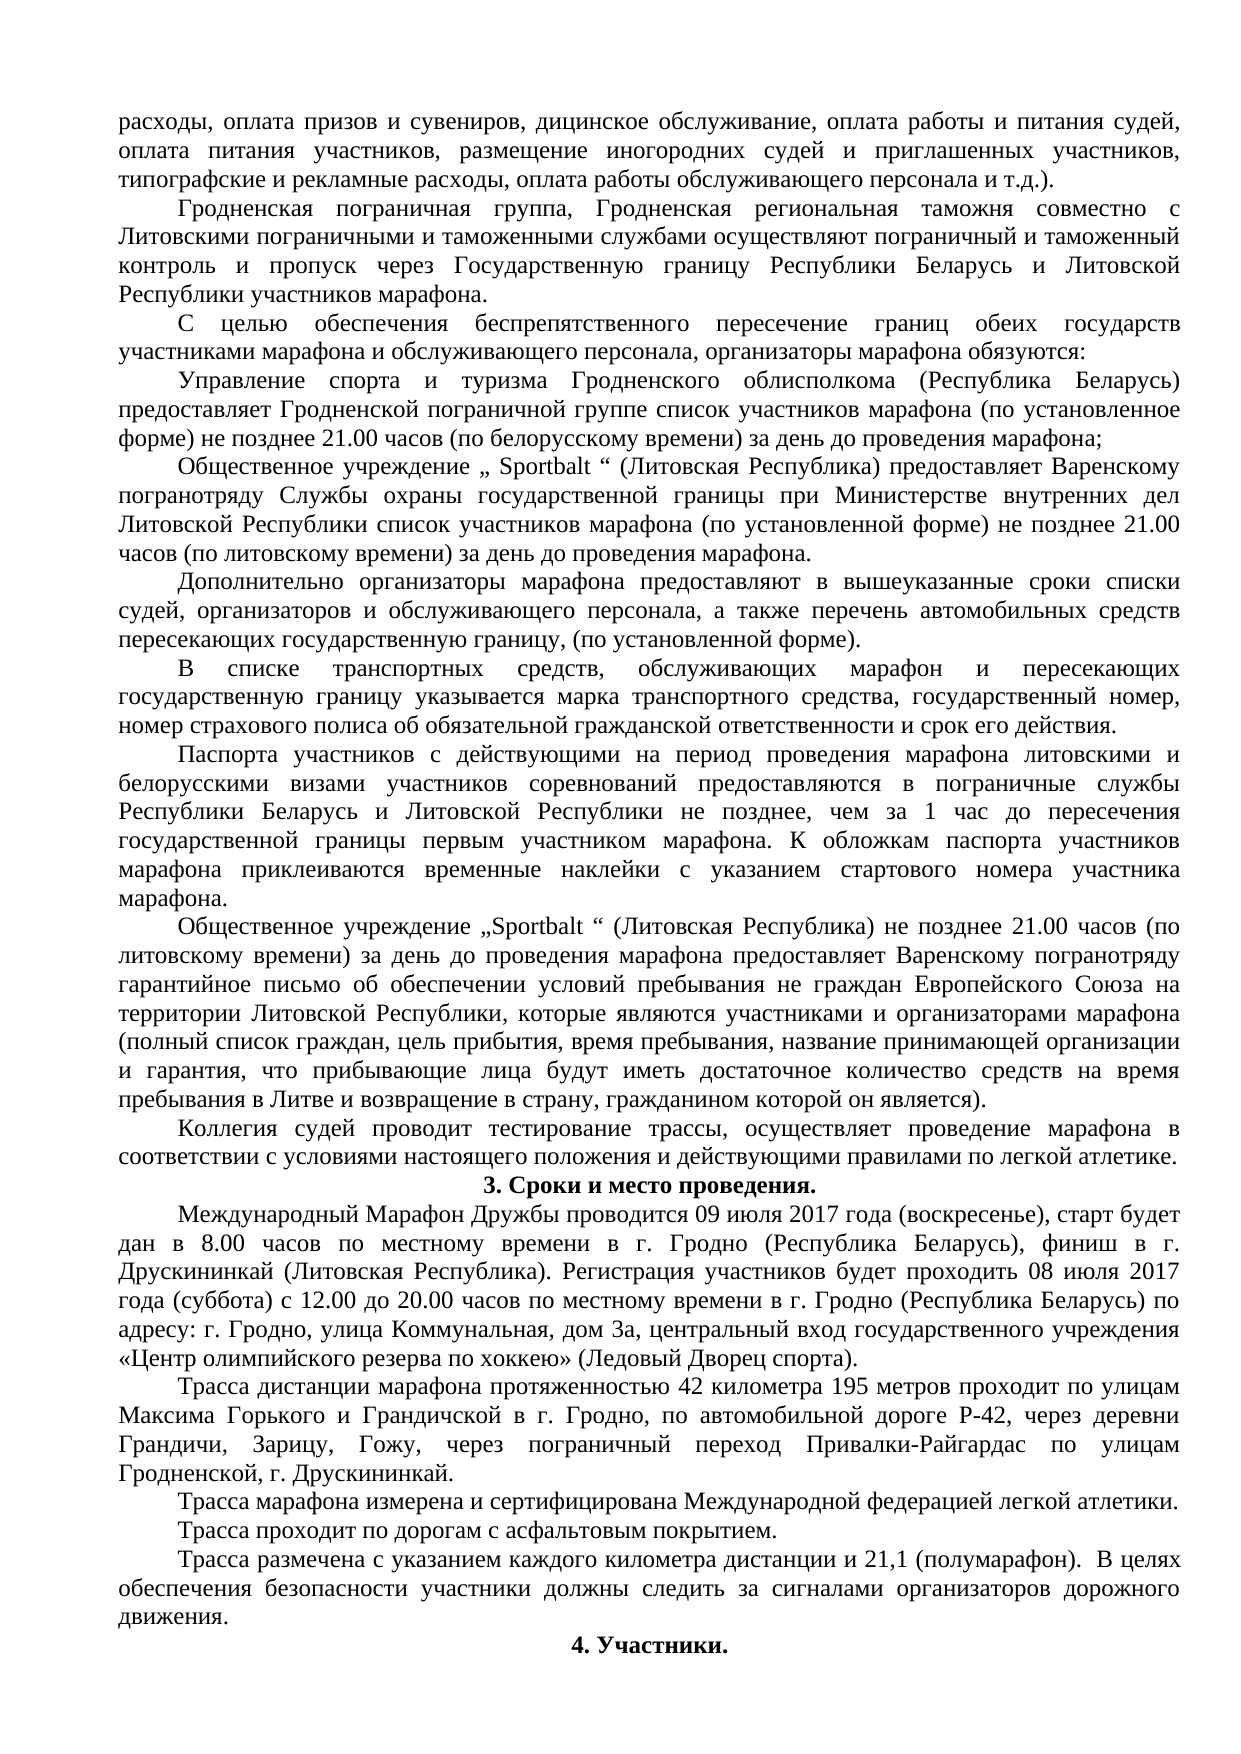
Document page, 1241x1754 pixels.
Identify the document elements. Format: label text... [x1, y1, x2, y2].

text 3. Сроки и место проведения. [118, 1170, 1181, 1199]
text Гродненская пограничная группа, Гродненская региональная таможня совместно с Литовскими пограничными и таможенными службами осуществляют пограничный и таможенный контроль и пропуск через Государственную границу Республики Беларусь и Литовской Республики участников марафона. [118, 193, 1181, 308]
text Трасса дистанции марафона протяженностью 42 километра 195 метров проходит по улицам Максима Горького и Грандичской в г. Гродно, по автомобильной дороге Р-42, через деревни Грандичи, Зарицу, Гожу, через пограничный переход Привалки-Райгардас по улицам Гродненской, г. Друскининкай. [118, 1371, 1181, 1486]
text С целью обеспечения беспрепятственного пересечение границ обеих государств участниками марафона и обслуживающего персонала, организаторы марафона обязуются: [118, 308, 1181, 365]
text Общественное учреждение „ Sportbalt “ (Литовская Республика) предоставляет Варенскому погранотряду Службы охраны государственной границы при Министерстве внутренних дел Литовской Республики список участников марафона (по установленной форме) не позднее 21.00 часов (по литовскому времени) за день до проведения марафона. [118, 451, 1181, 566]
text Коллегия судей проводит тестирование трассы, осуществляет проведение марафона в соответствии с условиями настоящего положения и действующими правилами по легкой атлетике. [118, 1113, 1181, 1170]
text Международный Марафон Дружбы проводится 09 июля 2017 года (воскресенье), старт будет дан в 8.00 часов по местному времени в г. Гродно (Республика Беларусь), финиш в г. Друскининкай (Литовская Республика). Регистрация участников будет проходить 08 июля 2017 года (суббота) с 12.00 до 20.00 часов по местному времени в г. Гродно (Республика Беларусь) по адресу: г. Гродно, улица Коммунальная, дом 3а, центральный вход государственного учреждения «Центр олимпийского резерва по хоккею» (Ледовый Дворец спорта). [118, 1199, 1181, 1371]
text Общественное учреждение „Sportbalt “ (Литовская Республика) не позднее 21.00 часов (по литовскому времени) за день до проведения марафона предоставляет Варенскому погранотряду гарантийное письмо об обеспечении условий пребывания не граждан Европейского Союза на территории Литовской Республики, которые являются участниками и организаторами марафона (полный список граждан, цель прибытия, время пребывания, название принимающей организации и гарантия, что прибывающие лица будут иметь достаточное количество средств на время пребывания в Литве и возвращение в страну, гражданином которой он является). [118, 911, 1181, 1113]
text Трасса марафона измерена и сертифицирована Международной федерацией легкой атлетики. [118, 1486, 1181, 1515]
text В списке транспортных средств, обслуживающих марафон и пересекающих государственную границу указывается марка транспортного средства, государственный номер, номер страхового полиса об обязательной гражданской ответственности и срок его действия. [118, 653, 1181, 739]
text Трасса размечена с указанием каждого километра дистанции и 21,1 (полумарафон). В целях обеспечения безопасности участники должны следить за сигналами организаторов дорожного движения. [118, 1544, 1181, 1630]
text Дополнительно организаторы марафона предоставляют в вышеуказанные сроки списки судей, организаторов и обслуживающего персонала, а также перечень автомобильных средств пересекающих государственную границу, (по установленной форме). [118, 566, 1181, 653]
text 4. Участники. [118, 1630, 1181, 1659]
text Паспорта участников с действующими на период проведения марафона литовскими и белорусскими визами участников соревнований предоставляются в пограничные службы Республики Беларусь и Литовской Республики не позднее, чем за 1 час до пересечения государственной границы первым участником марафона. К обложкам паспорта участников марафона приклеиваются временные наклейки с указанием стартового номера участника марафона. [118, 739, 1181, 911]
text Управление спорта и туризма Гродненского облисполкома (Республика Беларусь) предоставляет Гродненской пограничной группе список участников марафона (по установленное форме) не позднее 21.00 часов (по белорусскому времени) за день до проведения марафона; [118, 365, 1181, 451]
text Трасса проходит по дорогам с асфальтовым покрытием. [118, 1515, 1181, 1544]
